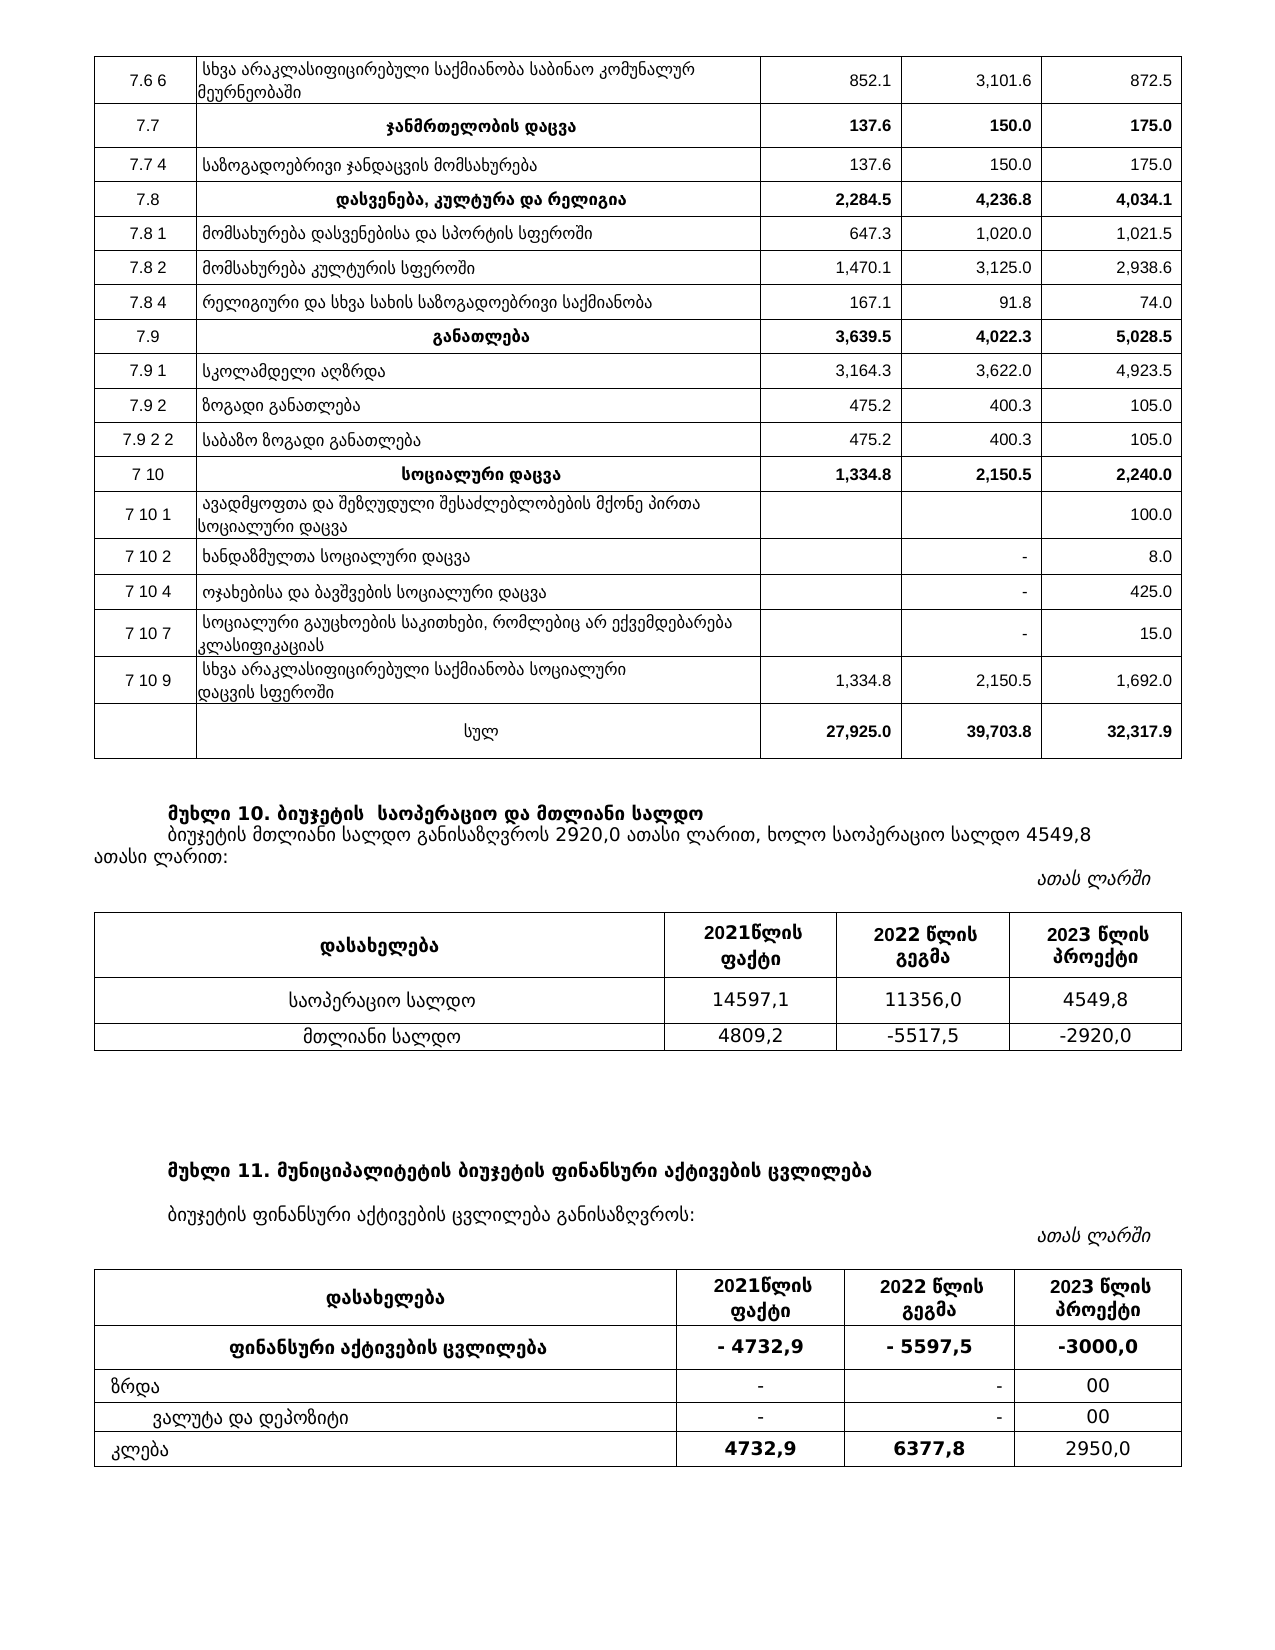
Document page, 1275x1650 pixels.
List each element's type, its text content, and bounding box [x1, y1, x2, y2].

table_cell 1,470.1 [761, 251, 901, 284]
table_cell - [845, 1403, 1014, 1431]
table_cell 00 [1015, 1403, 1181, 1431]
table_cell 4,034.1 [1042, 182, 1181, 216]
table_cell ჯანმრთელობის დაცვა [197, 104, 760, 147]
table_cell 167.1 [761, 285, 901, 319]
table_cell - [902, 539, 1041, 573]
table_cell 00 [1015, 1370, 1181, 1402]
table_cell 5,028.5 [1042, 320, 1181, 353]
table_cell [761, 492, 901, 537]
table_cell 91.8 [902, 285, 1041, 319]
table_header 2023 წლის პროექტი [1015, 1270, 1181, 1324]
table_header 2021წლის ფაქტი [677, 1270, 844, 1324]
table_cell - [902, 575, 1041, 609]
table_cell 7.8 4 [95, 285, 196, 319]
table_cell 2,150.5 [902, 457, 1041, 491]
table_cell 3,639.5 [761, 320, 901, 353]
table_cell 150.0 [902, 148, 1041, 181]
table_cell ავადმყოფთა და შეზღუდული შესაძლებლობების მქონე პირთა სოციალური დაცვა [197, 492, 760, 537]
table_cell 4549,8 [1010, 978, 1181, 1022]
table_cell განათლება [197, 320, 760, 353]
table_cell 2950,0 [1015, 1432, 1181, 1466]
table_cell 105.0 [1042, 389, 1181, 422]
table_cell 1,334.8 [761, 657, 901, 703]
table_cell ზოგადი განათლება [197, 389, 760, 422]
table_cell 2,284.5 [761, 182, 901, 216]
table_cell - [677, 1403, 844, 1431]
table_cell - [677, 1370, 844, 1402]
table_cell - [902, 610, 1041, 656]
text ათას ლარში [94, 868, 1152, 890]
table_cell ვალუტა და დეპოზიტი [95, 1403, 676, 1431]
table_cell 74.0 [1042, 285, 1181, 319]
table_cell 175.0 [1042, 148, 1181, 181]
table_cell ფინანსური აქტივების ცვლილება [95, 1326, 676, 1368]
table_cell სოციალური გაუცხოების საკითხები, რომლებიც არ ექვემდებარება კლასიფიკაციას [197, 610, 760, 656]
table_cell 425.0 [1042, 575, 1181, 609]
table_cell სკოლამდელი აღზრდა [197, 354, 760, 387]
table_cell 4,022.3 [902, 320, 1041, 353]
table_cell 32,317.9 [1042, 704, 1181, 758]
table_cell 7.9 1 [95, 354, 196, 387]
table_cell [902, 492, 1041, 537]
table_cell - 4732,9 [677, 1326, 844, 1368]
text ბიუჯეტის მთლიანი სალდო განისაზღვროს 2920,0 ათასი ლარით, ხოლო საოპერაციო სალდო 4549,8 ათასი ლარით: [94, 824, 1152, 868]
table_cell 105.0 [1042, 423, 1181, 456]
table_cell 100.0 [1042, 492, 1181, 537]
table_cell 15.0 [1042, 610, 1181, 656]
table_cell -3000,0 [1015, 1326, 1181, 1368]
table_cell 7.6 6 [95, 57, 196, 103]
table_cell 7.8 [95, 182, 196, 216]
table_cell [761, 610, 901, 656]
table_cell საზოგადოებრივი ჯანდაცვის მომსახურება [197, 148, 760, 181]
table_cell სხვა არაკლასიფიცირებული საქმიანობა საბინაო კომუნალურ მეურნეობაში [197, 57, 760, 103]
text ბიუჯეტის ფინანსური აქტივების ცვლილება განისაზღვროს: [94, 1204, 1152, 1226]
table_cell 7.9 2 [95, 389, 196, 422]
table_cell [95, 704, 196, 758]
table_cell საოპერაციო სალდო [95, 978, 664, 1022]
table_header 2022 წლის გეგმა [837, 913, 1009, 977]
table_cell 39,703.8 [902, 704, 1041, 758]
text ათას ლარში [94, 1226, 1152, 1247]
table_cell 175.0 [1042, 104, 1181, 147]
table_cell 1,021.5 [1042, 217, 1181, 250]
table_cell 8.0 [1042, 539, 1181, 573]
table_cell 137.6 [761, 104, 901, 147]
table_header 2021წლის ფაქტი [665, 913, 836, 977]
table_cell მომსახურება კულტურის სფეროში [197, 251, 760, 284]
table_cell 3,125.0 [902, 251, 1041, 284]
table_cell ხანდაზმულთა სოციალური დაცვა [197, 539, 760, 573]
table_cell 647.3 [761, 217, 901, 250]
table_cell სოციალური დაცვა [197, 457, 760, 491]
table_cell 3,164.3 [761, 354, 901, 387]
table_cell სულ [197, 704, 760, 758]
table_cell 400.3 [902, 423, 1041, 456]
table_cell 2,150.5 [902, 657, 1041, 703]
table_cell 872.5 [1042, 57, 1181, 103]
table_cell 1,692.0 [1042, 657, 1181, 703]
table_cell 2,240.0 [1042, 457, 1181, 491]
table_header დასახელება [95, 1270, 676, 1324]
table_cell - [845, 1370, 1014, 1402]
table_header 2023 წლის პროექტი [1010, 913, 1181, 977]
table_cell 475.2 [761, 389, 901, 422]
table_cell 7 10 [95, 457, 196, 491]
table_cell 1,334.8 [761, 457, 901, 491]
table_cell 3,101.6 [902, 57, 1041, 103]
table_cell 1,020.0 [902, 217, 1041, 250]
table_cell 852.1 [761, 57, 901, 103]
table_cell 475.2 [761, 423, 901, 456]
table_cell 7 10 9 [95, 657, 196, 703]
table_cell 7.8 1 [95, 217, 196, 250]
table_header 2022 წლის გეგმა [845, 1270, 1014, 1324]
table_cell კლება [95, 1432, 676, 1466]
table_cell 7 10 1 [95, 492, 196, 537]
table_cell 4,236.8 [902, 182, 1041, 216]
text მუხლი 11. მუნიციპალიტეტის ბიუჯეტის ფინანსური აქტივების ცვლილება [94, 1160, 1181, 1182]
table_cell 3,622.0 [902, 354, 1041, 387]
table_cell დასვენება, კულტურა და რელიგია [197, 182, 760, 216]
table_cell 7.7 4 [95, 148, 196, 181]
table_cell 7.8 2 [95, 251, 196, 284]
table_header დასახელება [95, 913, 664, 977]
table_cell მომსახურება დასვენებისა და სპორტის სფეროში [197, 217, 760, 250]
text მუხლი 10. ბიუჯეტის საოპერაციო და მთლიანი სალდო [94, 803, 1181, 824]
table_cell -5517,5 [837, 1024, 1009, 1049]
table_cell 7.9 [95, 320, 196, 353]
table_cell საბაზო ზოგადი განათლება [197, 423, 760, 456]
table_cell 6377,8 [845, 1432, 1014, 1466]
table_cell 14597,1 [665, 978, 836, 1022]
table_cell -2920,0 [1010, 1024, 1181, 1049]
table_cell ზრდა [95, 1370, 676, 1402]
table_cell 27,925.0 [761, 704, 901, 758]
table_cell ოჯახებისა და ბავშვების სოციალური დაცვა [197, 575, 760, 609]
table_cell 7 10 4 [95, 575, 196, 609]
table_cell 7.7 [95, 104, 196, 147]
table_cell 4809,2 [665, 1024, 836, 1049]
table_cell რელიგიური და სხვა სახის საზოგადოებრივი საქმიანობა [197, 285, 760, 319]
table_cell [761, 575, 901, 609]
table_cell 150.0 [902, 104, 1041, 147]
table_cell 137.6 [761, 148, 901, 181]
table_cell მთლიანი სალდო [95, 1024, 664, 1049]
table_cell 4732,9 [677, 1432, 844, 1466]
table_cell 7 10 7 [95, 610, 196, 656]
table_cell - 5597,5 [845, 1326, 1014, 1368]
table_cell [761, 539, 901, 573]
table_cell 400.3 [902, 389, 1041, 422]
table_cell 4,923.5 [1042, 354, 1181, 387]
table_cell 7 10 2 [95, 539, 196, 573]
table_cell 2,938.6 [1042, 251, 1181, 284]
table_cell 11356,0 [837, 978, 1009, 1022]
table_cell სხვა არაკლასიფიცირებული საქმიანობა სოციალური დაცვის სფეროში [197, 657, 760, 703]
table_cell 7.9 2 2 [95, 423, 196, 456]
